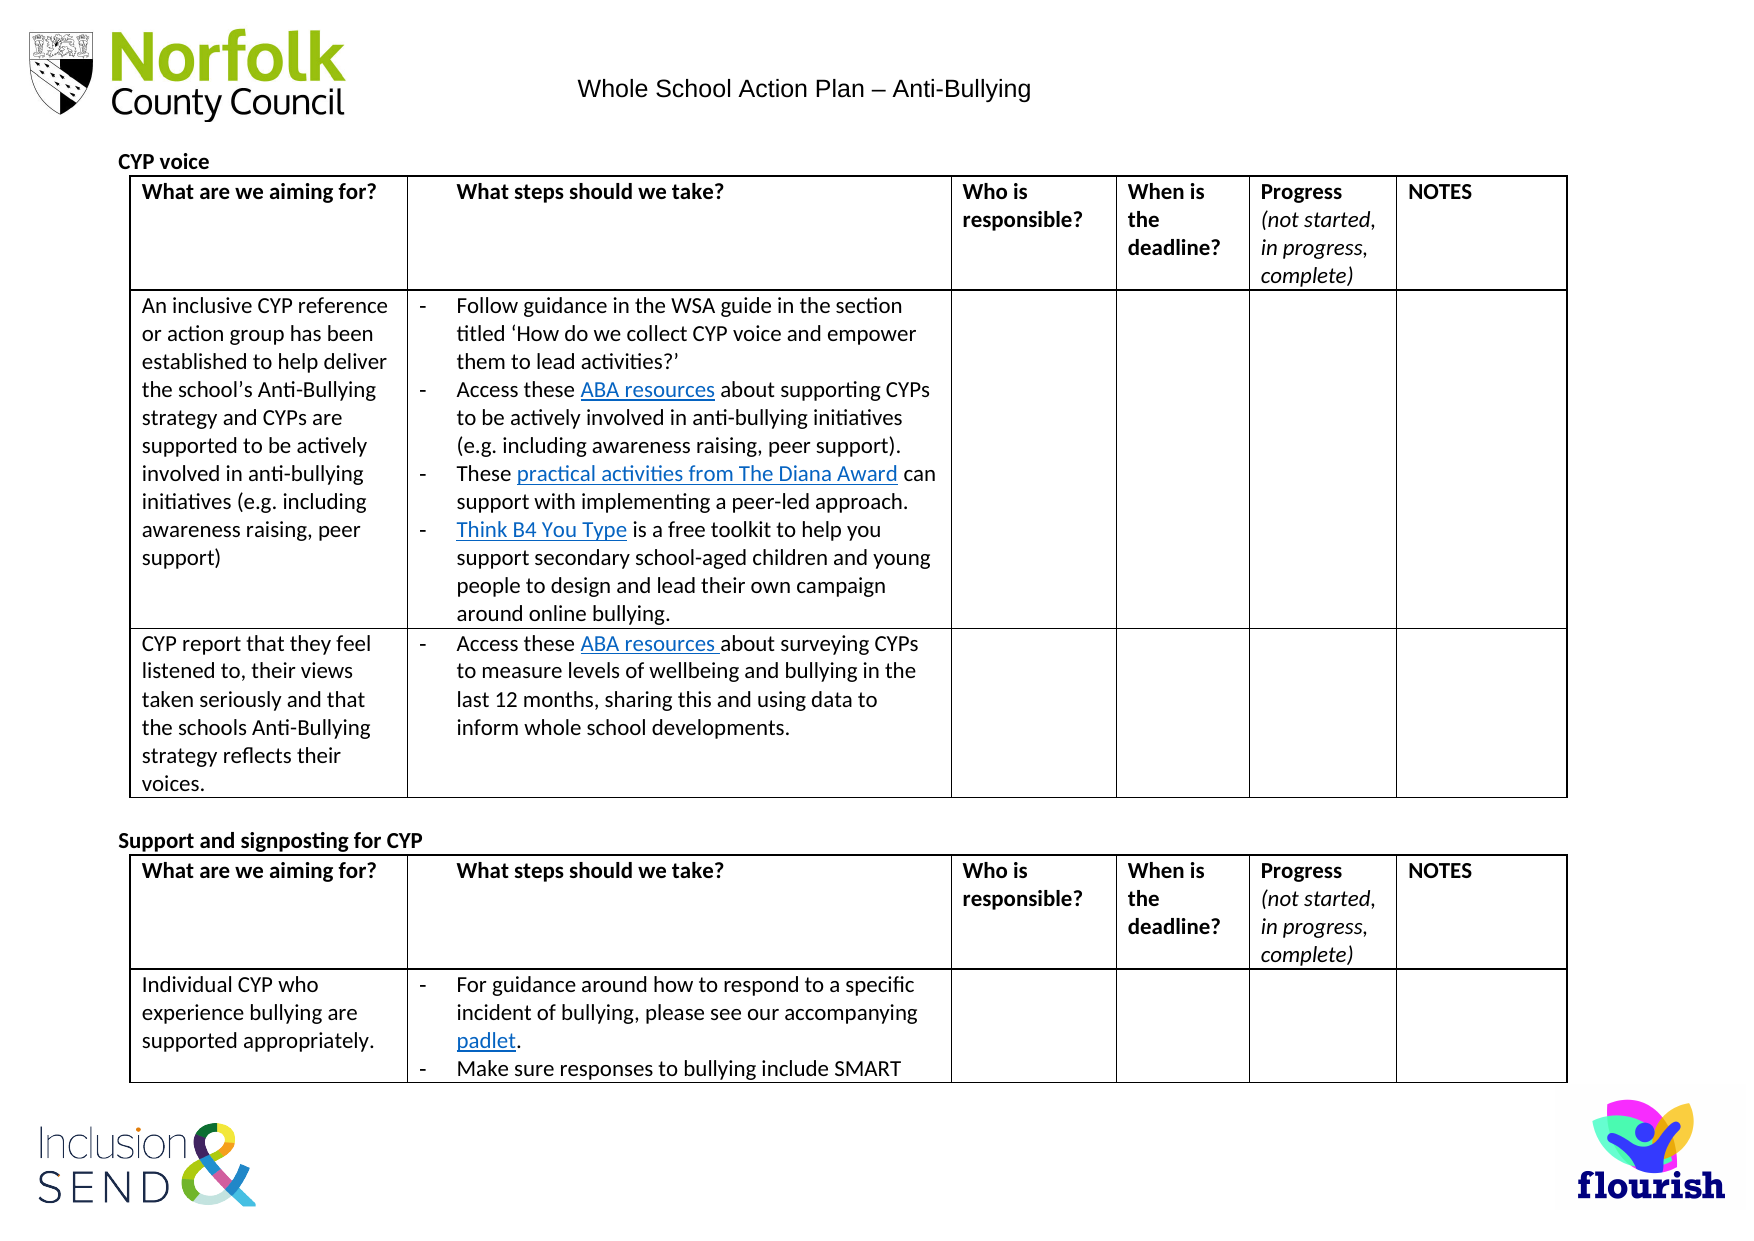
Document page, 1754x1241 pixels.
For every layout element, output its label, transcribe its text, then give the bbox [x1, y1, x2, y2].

table_cell [1117, 291, 1249, 628]
table_cell Access these ABA resources about surveying CYPs to measure levels of wellbeing and bullying in the last 12 months, sharing this and using data to inform whole school developments. [408, 629, 951, 797]
table_header Who is responsible? [952, 856, 1116, 968]
table_cell CYP report that they feel listened to, their views taken seriously and that the schools Anti-Bullying strategy reflects their voices. [131, 629, 407, 797]
table_header What are we aiming for? [131, 856, 407, 968]
table_cell [952, 970, 1116, 1082]
picture [25, 25, 348, 122]
table_header What are we aiming for? [131, 177, 407, 289]
table_header Progress (not started, in progress, complete) [1250, 177, 1396, 289]
text Support and signposting for CYP [118, 826, 1565, 854]
table_cell [1117, 629, 1249, 797]
table_header NOTES [1397, 177, 1566, 289]
table_cell Follow guidance in the WSA guide in the section titled ‘How do we collect CYP voice and empower them to lead activities?’ Access these ABA resources about supporting CYPs to be actively involved in anti-bullying initiatives (e.g. including awareness raising, peer support). These practical activities from The Diana Award can support with implementing a peer-led approach. Think B4 You Type is a free toolkit to help you support secondary school-aged children and young people to design and lead their own campaign around online bullying. [408, 291, 951, 628]
table_header When is the deadline? [1117, 177, 1249, 289]
table_cell [1117, 970, 1249, 1082]
table_cell An inclusive CYP reference or action group has been established to help deliver the school’s Anti-Bullying strategy and CYPs are supported to be actively involved in anti-bullying initiatives (e.g. including awareness raising, peer support) [131, 291, 407, 628]
picture [36, 1118, 256, 1212]
table_header NOTES [1397, 856, 1566, 968]
table_cell [1250, 291, 1396, 628]
table_header What steps should we take? [408, 856, 951, 968]
picture [1555, 1084, 1746, 1210]
text CYP voice [118, 147, 1565, 175]
table_header Progress (not started, in progress, complete) [1250, 856, 1396, 968]
table_cell [1250, 970, 1396, 1082]
table_header Who is responsible? [952, 177, 1116, 289]
table_cell [952, 291, 1116, 628]
table_cell [1397, 970, 1566, 1082]
table_header When is the deadline? [1117, 856, 1249, 968]
table_cell Individual CYP who experience bullying are supported appropriately. [131, 970, 407, 1082]
table_cell [1250, 629, 1396, 797]
table_cell [1397, 291, 1566, 628]
table_cell [1397, 629, 1566, 797]
table_header What steps should we take? [408, 177, 951, 289]
table_cell [952, 629, 1116, 797]
